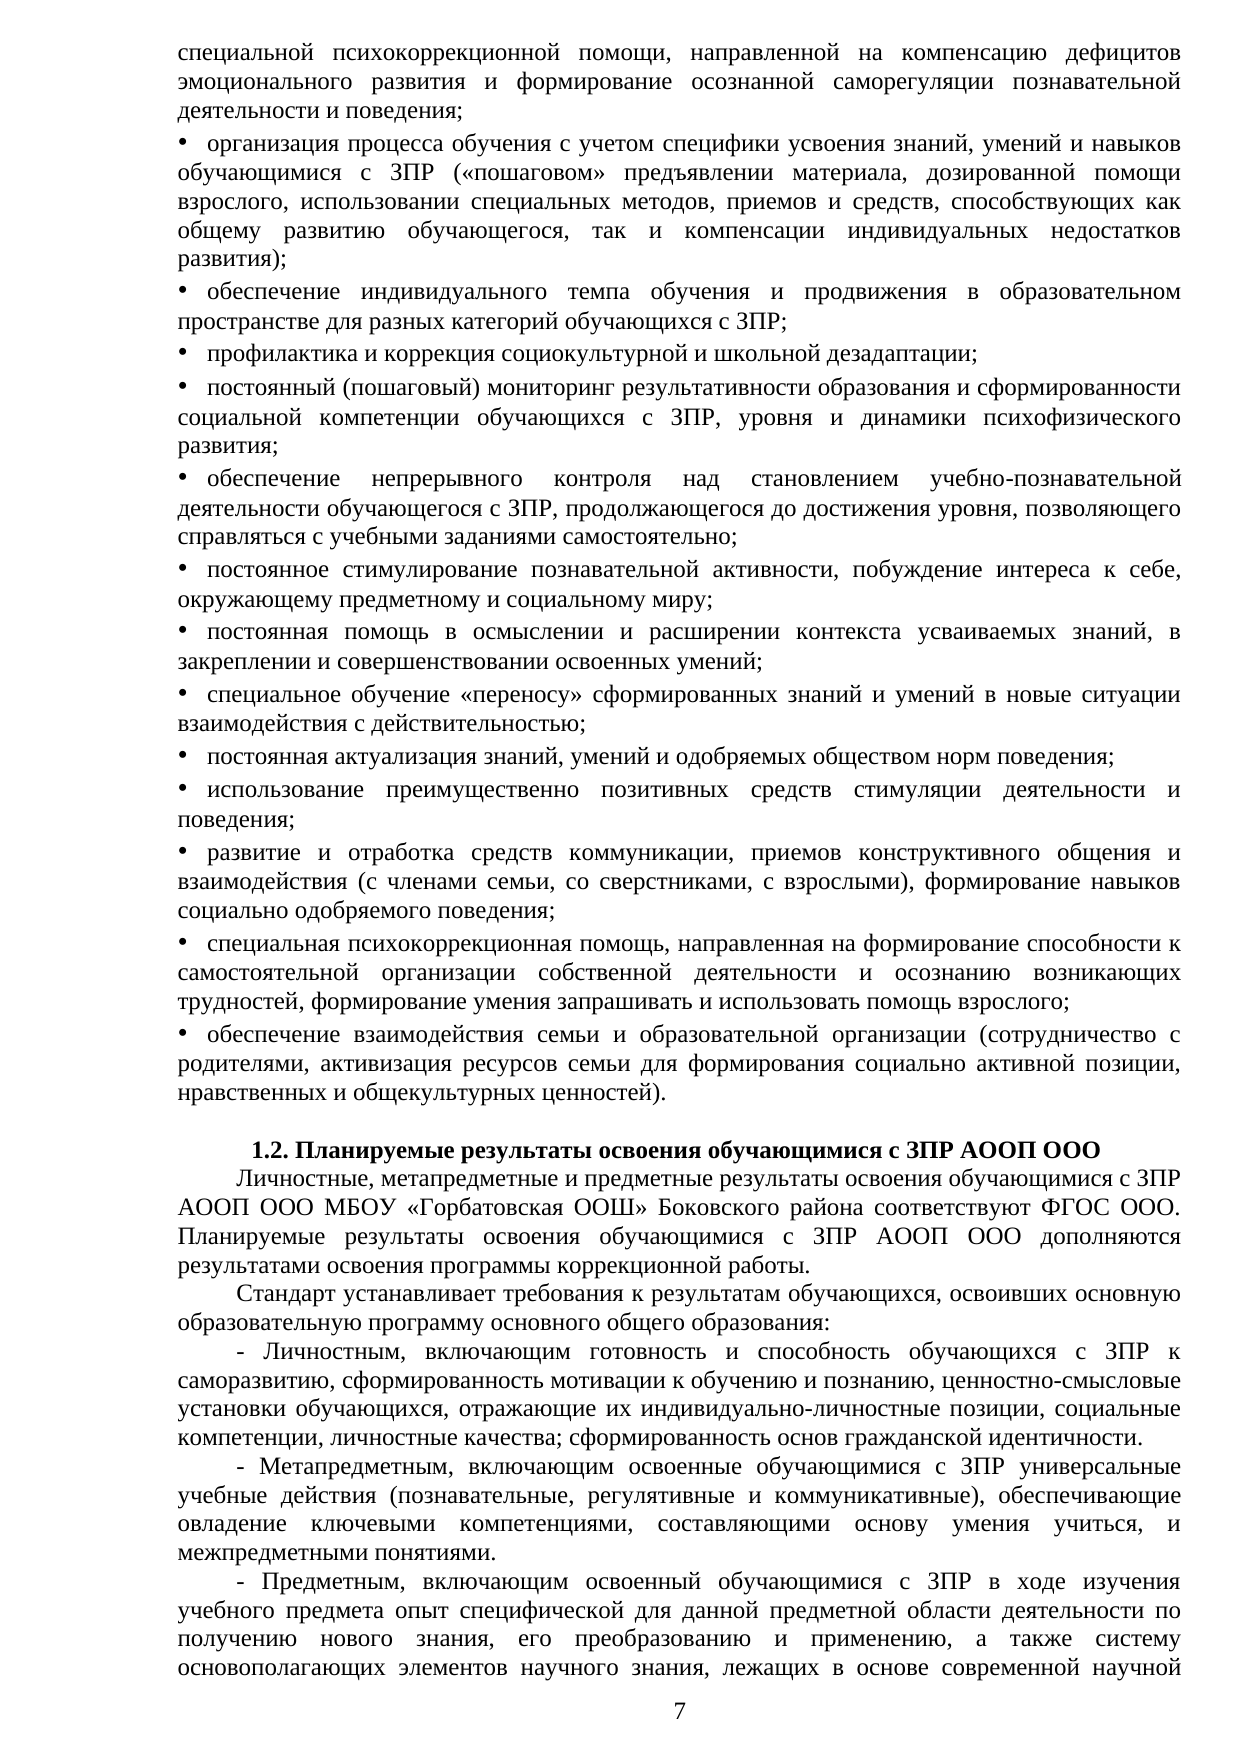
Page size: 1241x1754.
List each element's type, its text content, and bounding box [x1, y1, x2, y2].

text - Личностным, включающим готовность и способность обучающихся с ЗПР к саморазвитию, сформированность мотивации к обучению и познанию, ценностно-смысловые установки обучающихся, отражающие их индивидуально-личностные позиции, социальные компетенции, личностные качества; сформированность основ гражданской идентичности. [177, 1336, 1182, 1451]
text 1.2. Планируемые результаты освоения обучающимися с ЗПР АООП ООО [177, 1135, 1182, 1163]
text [177, 1566, 1182, 1681]
text Личностные, метапредметные и предметные результаты освоения обучающимися с ЗПР АООП ООО МБОУ «Горбатовская ООШ» Боковского района соответствуют ФГОС ООО. Планируемые результаты освоения обучающимися с ЗПР АООП ООО дополняются результатами освоения программы коррекционной работы. [177, 1163, 1182, 1278]
list постоянный (пошаговый) мониторинг результативности образования и сформированности социальной компетенции обучающихся с ЗПР, уровня и динамики психофизического развития; [177, 368, 1182, 459]
list использование преимущественно позитивных средств стимуляции деятельности и поведения; [177, 771, 1182, 833]
text - Метапредметным, включающим освоенные обучающимися с ЗПР универсальные учебные действия (познавательные, регулятивные и коммуникативные), обеспечивающие овладение ключевыми компетенциями, составляющими основу умения учиться, и межпредметными понятиями. [177, 1451, 1182, 1566]
list обеспечение индивидуального темпа обучения и продвижения в образовательном пространстве для разных категорий обучающихся с ЗПР; [177, 272, 1182, 334]
list профилактика и коррекция социокультурной и школьной дезадаптации; [177, 334, 1182, 368]
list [177, 37, 1182, 124]
list обеспечение взаимодействия семьи и образовательной организации (сотрудничество с родителями, активизация ресурсов семьи для формирования социально активной позиции, нравственных и общекультурных ценностей). [177, 1015, 1182, 1106]
list организация процесса обучения с учетом специфики усвоения знаний, умений и навыков обучающимися с ЗПР («пошаговом» предъявлении материала, дозированной помощи взрослого, использовании специальных методов, приемов и средств, способствующих как общему развитию обучающегося, так и компенсации индивидуальных недостатков развития); [177, 124, 1182, 272]
list постоянная актуализация знаний, умений и одобряемых обществом норм поведения; [177, 737, 1182, 771]
list специальное обучение «переносу» сформированных знаний и умений в новые ситуации взаимодействия с действительностью; [177, 675, 1182, 737]
text Стандарт устанавливает требования к результатам обучающихся, освоивших основную образовательную программу основного общего образования: [177, 1278, 1182, 1336]
list обеспечение непрерывного контроля над становлением учебно-познавательной деятельности обучающегося с ЗПР, продолжающегося до достижения уровня, позволяющего справляться с учебными заданиями самостоятельно; [177, 459, 1182, 550]
list постоянная помощь в осмыслении и расширении контекста усваиваемых знаний, в закреплении и совершенствовании освоенных умений; [177, 612, 1182, 675]
list постоянное стимулирование познавательной активности, побуждение интереса к себе, окружающему предметному и социальному миру; [177, 550, 1182, 612]
list развитие и отработка средств коммуникации, приемов конструктивного общения и взаимодействия (с членами семьи, со сверстниками, с взрослыми), формирование навыков социально одобряемого поведения; [177, 833, 1182, 924]
list специальная психокоррекционная помощь, направленная на формирование способности к самостоятельной организации собственной деятельности и осознанию возникающих трудностей, формирование умения запрашивать и использовать помощь взрослого; [177, 924, 1182, 1015]
